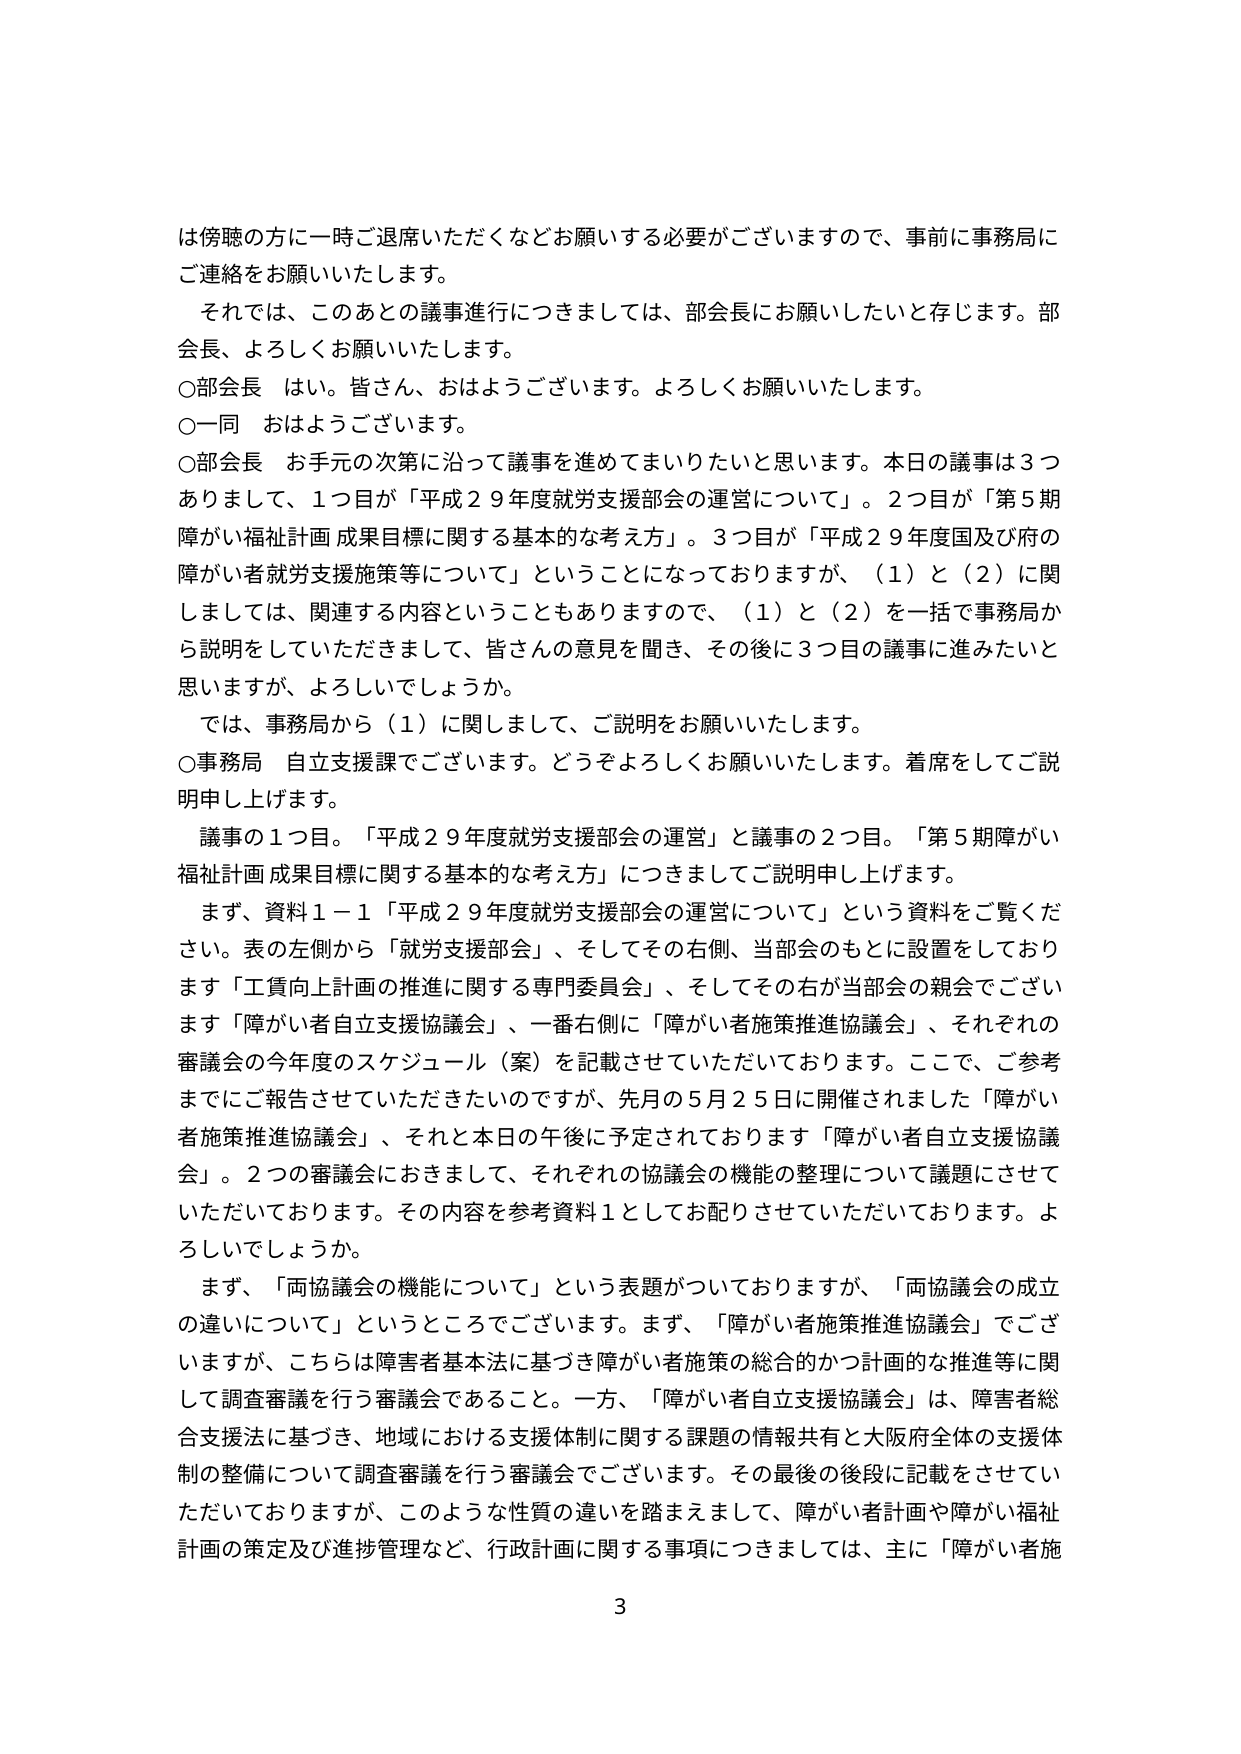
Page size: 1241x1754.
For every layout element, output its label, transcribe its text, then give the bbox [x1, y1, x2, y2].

text では、事務局から（１）に関しまして、ご説明をお願いいたします。 [177, 704, 1063, 742]
text まず、資料１－１「平成２９年度就労支援部会の運営について」という資料をご覧ください。表の左側から「就労支援部会」、そしてその右側、当部会のもとに設置をしております「工賃向上計画の推進に関する専門委員会」、そしてその右が当部会の親会でございます「障がい者自立支援協議会」、一番右側に「障がい者施策推進協議会」、それぞれの審議会の今年度のスケジュール（案）を記載させていただいております。ここで、ご参考までにご報告させていただきたいのですが、先月の５月２５日に開催されました「障がい者施策推進協議会」、それと本日の午後に予定されております「障がい者自立支援協議会」。２つの審議会におきまして、それぞれの協議会の機能の整理について議題にさせていただいております。その内容を参考資料１としてお配りさせていただいております。よろしいでしょうか。 [177, 892, 1063, 1267]
text 議事の１つ目。「平成２９年度就労支援部会の運営」と議事の２つ目。「第５期障がい福祉計画 成果目標に関する基本的な考え方」につきましてご説明申し上げます。 [177, 817, 1063, 892]
text ○部会長 お手元の次第に沿って議事を進めてまいりたいと思います。本日の議事は３つありまして、１つ目が「平成２９年度就労支援部会の運営について」。２つ目が「第５期障がい福祉計画 成果目標に関する基本的な考え方」。３つ目が「平成２９年度国及び府の障がい者就労支援施策等について」ということになっておりますが、（１）と（２）に関しましては、関連する内容ということもありますので、（１）と（２）を一括で事務局から説明をしていただきまして、皆さんの意見を聞き、その後に３つ目の議事に進みたいと思いますが、よろしいでしょうか。 [177, 442, 1063, 704]
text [177, 217, 1063, 292]
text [177, 1267, 1063, 1567]
text ○事務局 自立支援課でございます。どうぞよろしくお願いいたします。着席をしてご説明申し上げます。 [177, 742, 1063, 817]
text それでは、このあとの議事進行につきましては、部会長にお願いしたいと存じます。部会長、よろしくお願いいたします。 [177, 292, 1063, 367]
text ○一同 おはようございます。 [177, 404, 1063, 442]
text ○部会長 はい。皆さん、おはようございます。よろしくお願いいたします。 [177, 367, 1063, 404]
